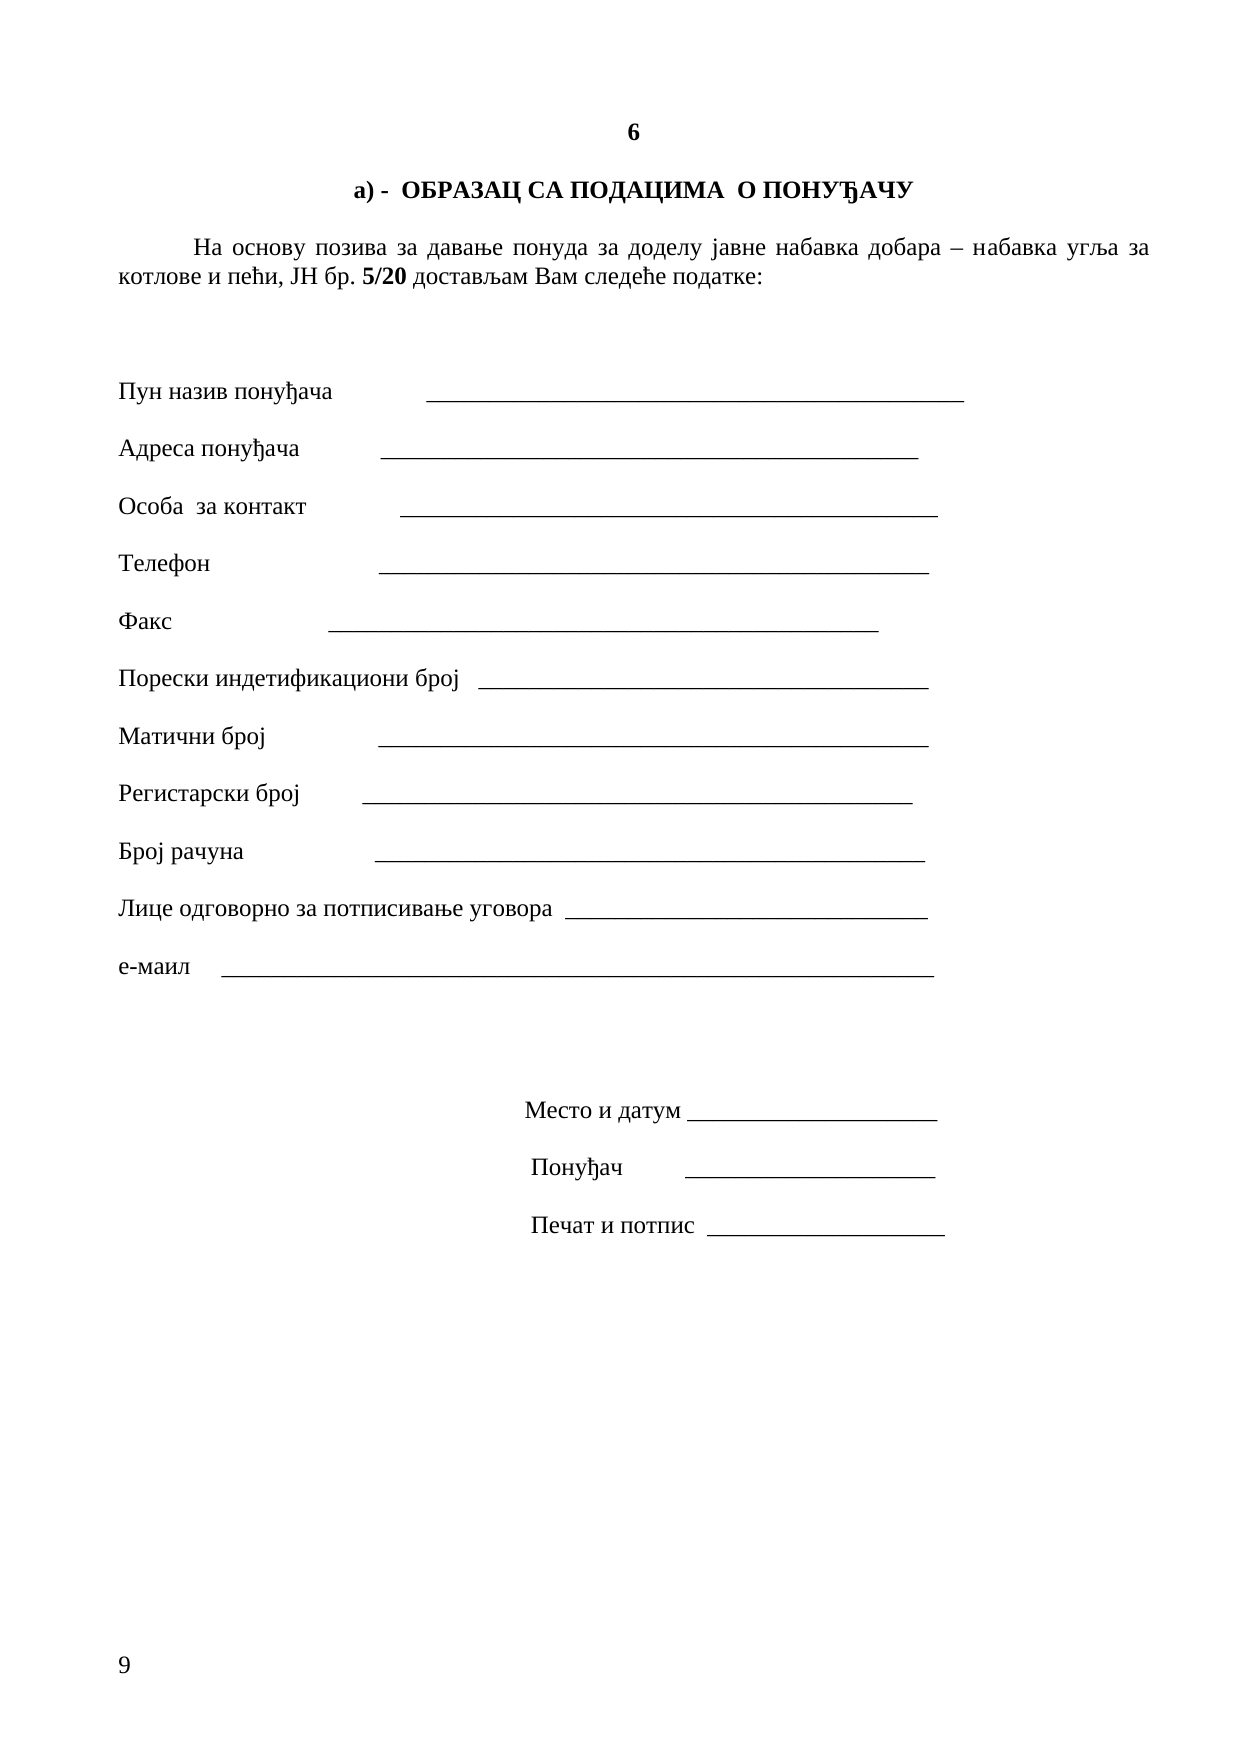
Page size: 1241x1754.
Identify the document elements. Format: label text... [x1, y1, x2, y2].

text Порески индетификациони број ____________________________________ [118, 663, 1149, 692]
text Особа за контакт ___________________________________________ [118, 491, 1149, 520]
text Матични број ____________________________________________ [118, 721, 1149, 750]
text Печат и потпис ___________________ [118, 1210, 1149, 1238]
text На основу позива за давање понуда за доделу јавне набавка добара – набавка угља за котлове и пећи, ЈН бр. 5/20 достављам Вам следеће податке: [118, 232, 1149, 290]
text е-маил _________________________________________________________ [118, 951, 1149, 980]
text Лице одговорно за потписивање уговора _____________________________ [118, 893, 1149, 922]
text Факс ____________________________________________ [118, 606, 1149, 635]
text Место и датум ____________________ [118, 1095, 1149, 1123]
text а) - ОБРАЗАЦ СА ПОДАЦИМА О ПОНУЂАЧУ [118, 175, 1149, 203]
text Адреса понуђача ___________________________________________ [118, 433, 1149, 462]
text Број рачуна ____________________________________________ [118, 836, 1149, 865]
text 6 [118, 117, 1149, 146]
text Телефон ____________________________________________ [118, 548, 1149, 577]
text Регистарски брoj ____________________________________________ [118, 778, 1149, 807]
text Пун назив понуђача ___________________________________________ [118, 376, 1149, 405]
text Понуђач ____________________ [118, 1152, 1149, 1181]
